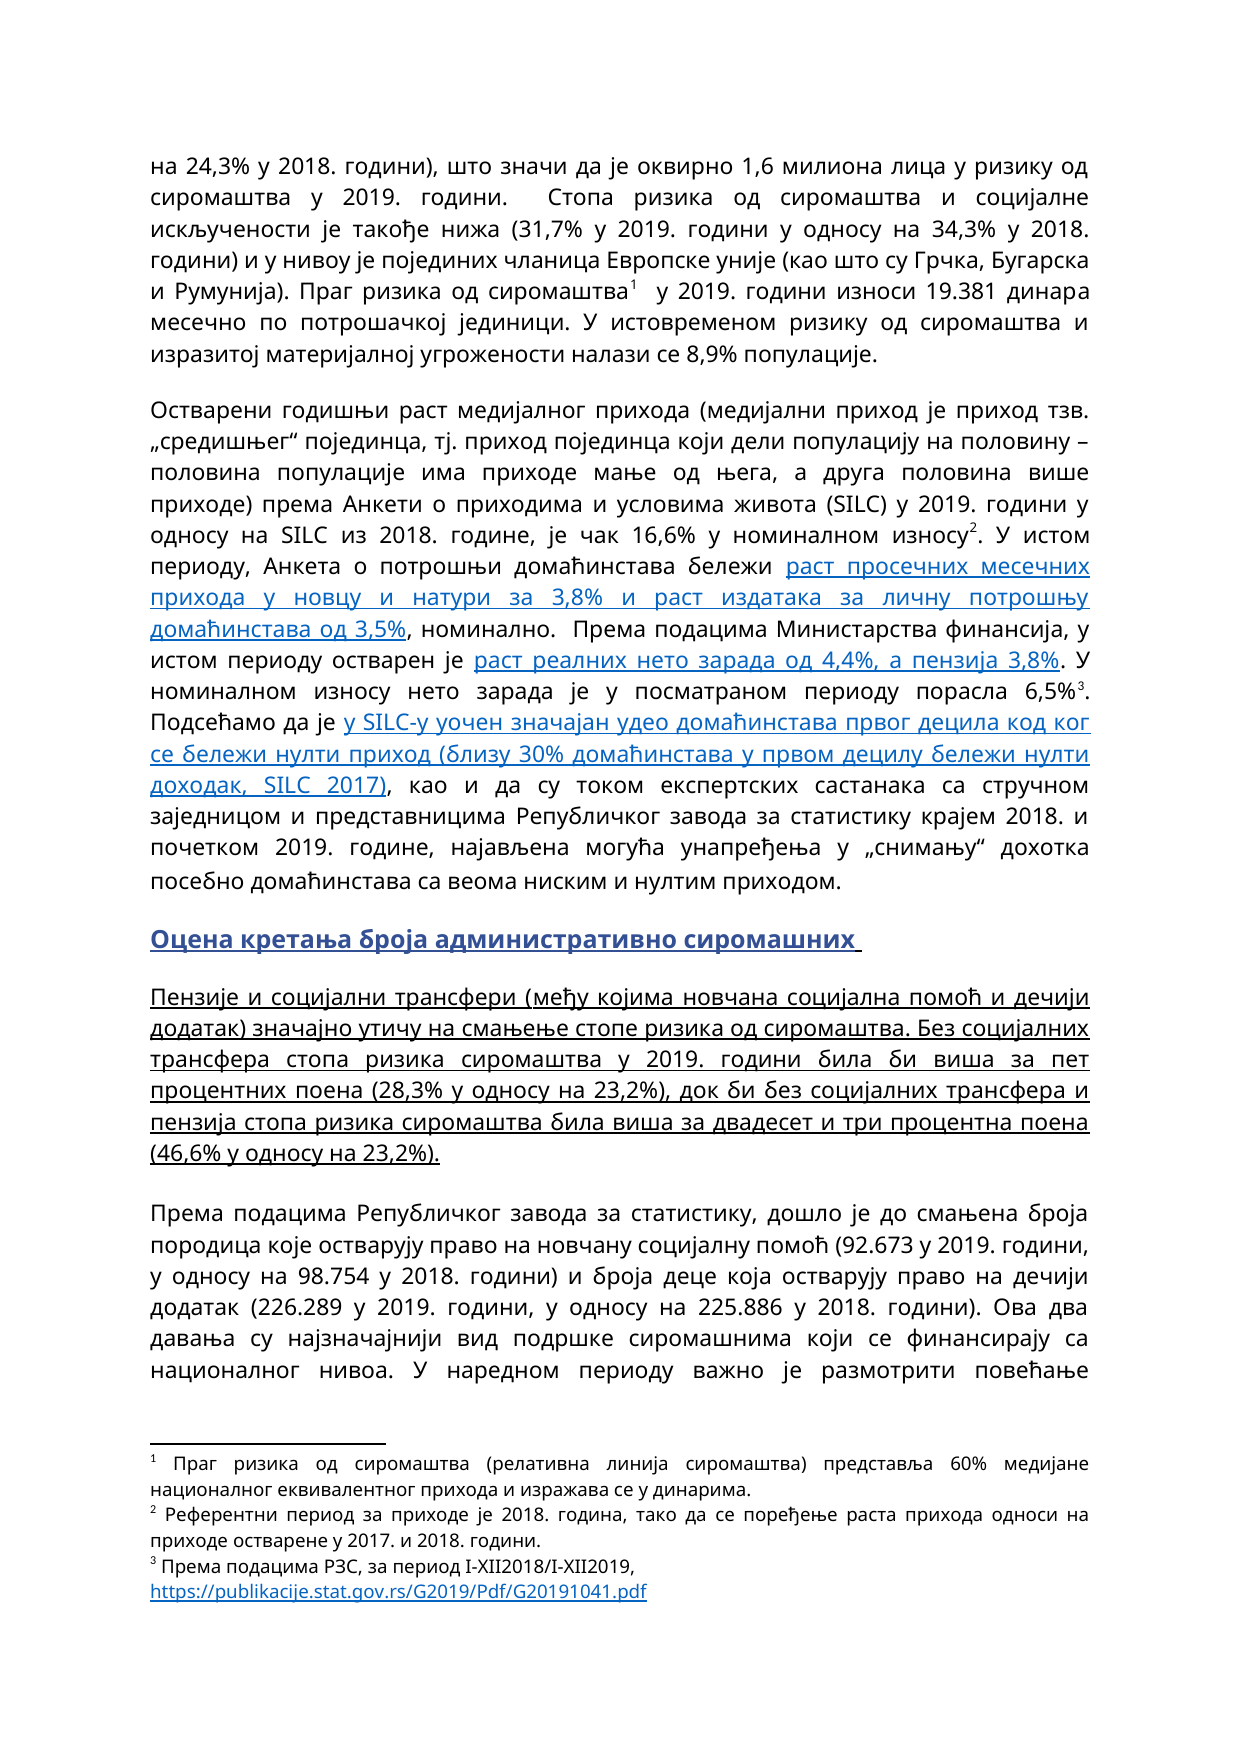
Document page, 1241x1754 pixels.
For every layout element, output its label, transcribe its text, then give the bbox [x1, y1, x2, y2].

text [150, 150, 1090, 369]
text Пензије и социјални трансфери (међу којима новчана социјална помоћ и дечији додатак) значајно утичу на смањење стопе ризика од сиромаштва. Без социјалних трансфера стопа ризика сиромаштва у 2019. години била би виша за пет процентних поена (28,3% у односу на 23,2%), док би без социјалних трансфера и пензија стопа ризика сиромаштва била виша за двадесет и три процентна поена (46,6% у односу на 23,2%). [150, 1134, 1090, 1168]
text Пензије и социјални трансфери (међу којима новчана социјална помоћ и дечији додатак) значајно утичу на смањење стопе ризика од сиромаштва. Без социјалних трансфера стопа ризика сиромаштва у 2019. години била би виша за пет процентних поена (28,3% у односу на 23,2%), док би без социјалних трансфера и пензија стопа ризика сиромаштва била виша за двадесет и три процентна поена (46,6% у односу на 23,2%). [150, 1040, 1090, 1070]
text Остварени годишњи раст медијалног прихода (медијални приход је приход тзв. „средишњег“ појединца, тј. приход појединца који дели популацију на половину – половина популације има приходе мање од њега, а друга половина више приходе) према Анкети о приходима и условима живота (SILC) у 2019. години у односу на SILC из 2018. године, је чак 16,6% у номиналном износу. У истом периоду, Анкета о потрошњи домаћинстава бележи раст просечних месечних прихода у новцу и натури за 3,8% и раст издатака за личну потрошњу домаћинстава од 3,5%, номинално. Према подацима Министарства финансија, у истом периоду остварен је раст реалних нето зарада од 4,4%, а пензија 3,8%. У номиналном износу нето зарада је у посматраном периоду порасла 6,5%. Подсећамо да је у SILC-у уочен значајан удео домаћинстава првог децила код ког се бележи нулти приход (близу 30% домаћинстава у првом децилу бележи нулти доходак, SILC 2017), као и да су током експертских састанака са стручном заједницом и представницима Републичког завода за статистику крајем 2018. и почетком 2019. године, најављена могућа унапређења у „снимању“ дохотка посебно домаћинстава са веома ниским и нултим приходом. [150, 766, 1090, 897]
text Остварени годишњи раст медијалног прихода (медијални приход је приход тзв. „средишњег“ појединца, тј. приход појединца који дели популацију на половину – половина популације има приходе мање од њега, а друга половина више приходе) према Анкети о приходима и условима живота (SILC) у 2019. години у односу на SILC из 2018. године, је чак 16,6% у номиналном износу. У истом периоду, Анкета о потрошњи домаћинстава бележи раст просечних месечних прихода у новцу и натури за 3,8% и раст издатака за личну потрошњу домаћинстава од 3,5%, номинално. Према подацима Министарства финансија, у истом периоду остварен је раст реалних нето зарада од 4,4%, а пензија 3,8%. У номиналном износу нето зарада је у посматраном периоду порасла 6,5%. Подсећамо да је у SILC-у уочен значајан удео домаћинстава првог децила код ког се бележи нулти приход (близу 30% домаћинстава у првом децилу бележи нулти доходак, SILC 2017), као и да су током експертских састанака са стручном заједницом и представницима Републичког завода за статистику крајем 2018. и почетком 2019. године, најављена могућа унапређења у „снимању“ дохотка посебно домаћинстава са веома ниским и нултим приходом. [150, 609, 1090, 764]
text Пензије и социјални трансфери (међу којима новчана социјална помоћ и дечији додатак) значајно утичу на смањење стопе ризика од сиромаштва. Без социјалних трансфера стопа ризика сиромаштва у 2019. години била би виша за пет процентних поена (28,3% у односу на 23,2%), док би без социјалних трансфера и пензија стопа ризика сиромаштва била виша за двадесет и три процентна поена (46,6% у односу на 23,2%). [150, 1103, 1090, 1132]
text Остварени годишњи раст медијалног прихода (медијални приход је приход тзв. „средишњег“ појединца, тј. приход појединца који дели популацију на половину – половина популације има приходе мање од њега, а друга половина више приходе) према Анкети о приходима и условима живота (SILC) у 2019. години у односу на SILC из 2018. године, је чак 16,6% у номиналном износу. У истом периоду, Анкета о потрошњи домаћинстава бележи раст просечних месечних прихода у новцу и натури за 3,8% и раст издатака за личну потрошњу домаћинстава од 3,5%, номинално. Према подацима Министарства финансија, у истом периоду остварен је раст реалних нето зарада од 4,4%, а пензија 3,8%. У номиналном износу нето зарада је у посматраном периоду порасла 6,5%. Подсећамо да је у SILC-у уочен значајан удео домаћинстава првог децила код ког се бележи нулти приход (близу 30% домаћинстава у првом децилу бележи нулти доходак, SILC 2017), као и да су током експертских састанака са стручном заједницом и представницима Републичког завода за статистику крајем 2018. и почетком 2019. године, најављена могућа унапређења у „снимању“ дохотка посебно домаћинстава са веома ниским и нултим приходом. [150, 394, 1090, 608]
text Пензије и социјални трансфери (међу којима новчана социјална помоћ и дечији додатак) значајно утичу на смањење стопе ризика од сиромаштва. Без социјалних трансфера стопа ризика сиромаштва у 2019. години била би виша за пет процентних поена (28,3% у односу на 23,2%), док би без социјалних трансфера и пензија стопа ризика сиромаштва била виша за двадесет и три процентна поена (46,6% у односу на 23,2%). [150, 1008, 1090, 1038]
text Оцена кретања броја административно сиромашних [150, 922, 1090, 956]
text Пензије и социјални трансфери (међу којима новчана социјална помоћ и дечији додатак) значајно утичу на смањење стопе ризика од сиромаштва. Без социјалних трансфера стопа ризика сиромаштва у 2019. години била би виша за пет процентних поена (28,3% у односу на 23,2%), док би без социјалних трансфера и пензија стопа ризика сиромаштва била виша за двадесет и три процентна поена (46,6% у односу на 23,2%). [150, 981, 1090, 1007]
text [150, 1197, 1090, 1385]
text Пензије и социјални трансфери (међу којима новчана социјална помоћ и дечији додатак) значајно утичу на смањење стопе ризика од сиромаштва. Без социјалних трансфера стопа ризика сиромаштва у 2019. години била би виша за пет процентних поена (28,3% у односу на 23,2%), док би без социјалних трансфера и пензија стопа ризика сиромаштва била виша за двадесет и три процентна поена (46,6% у односу на 23,2%). [150, 1071, 1090, 1101]
